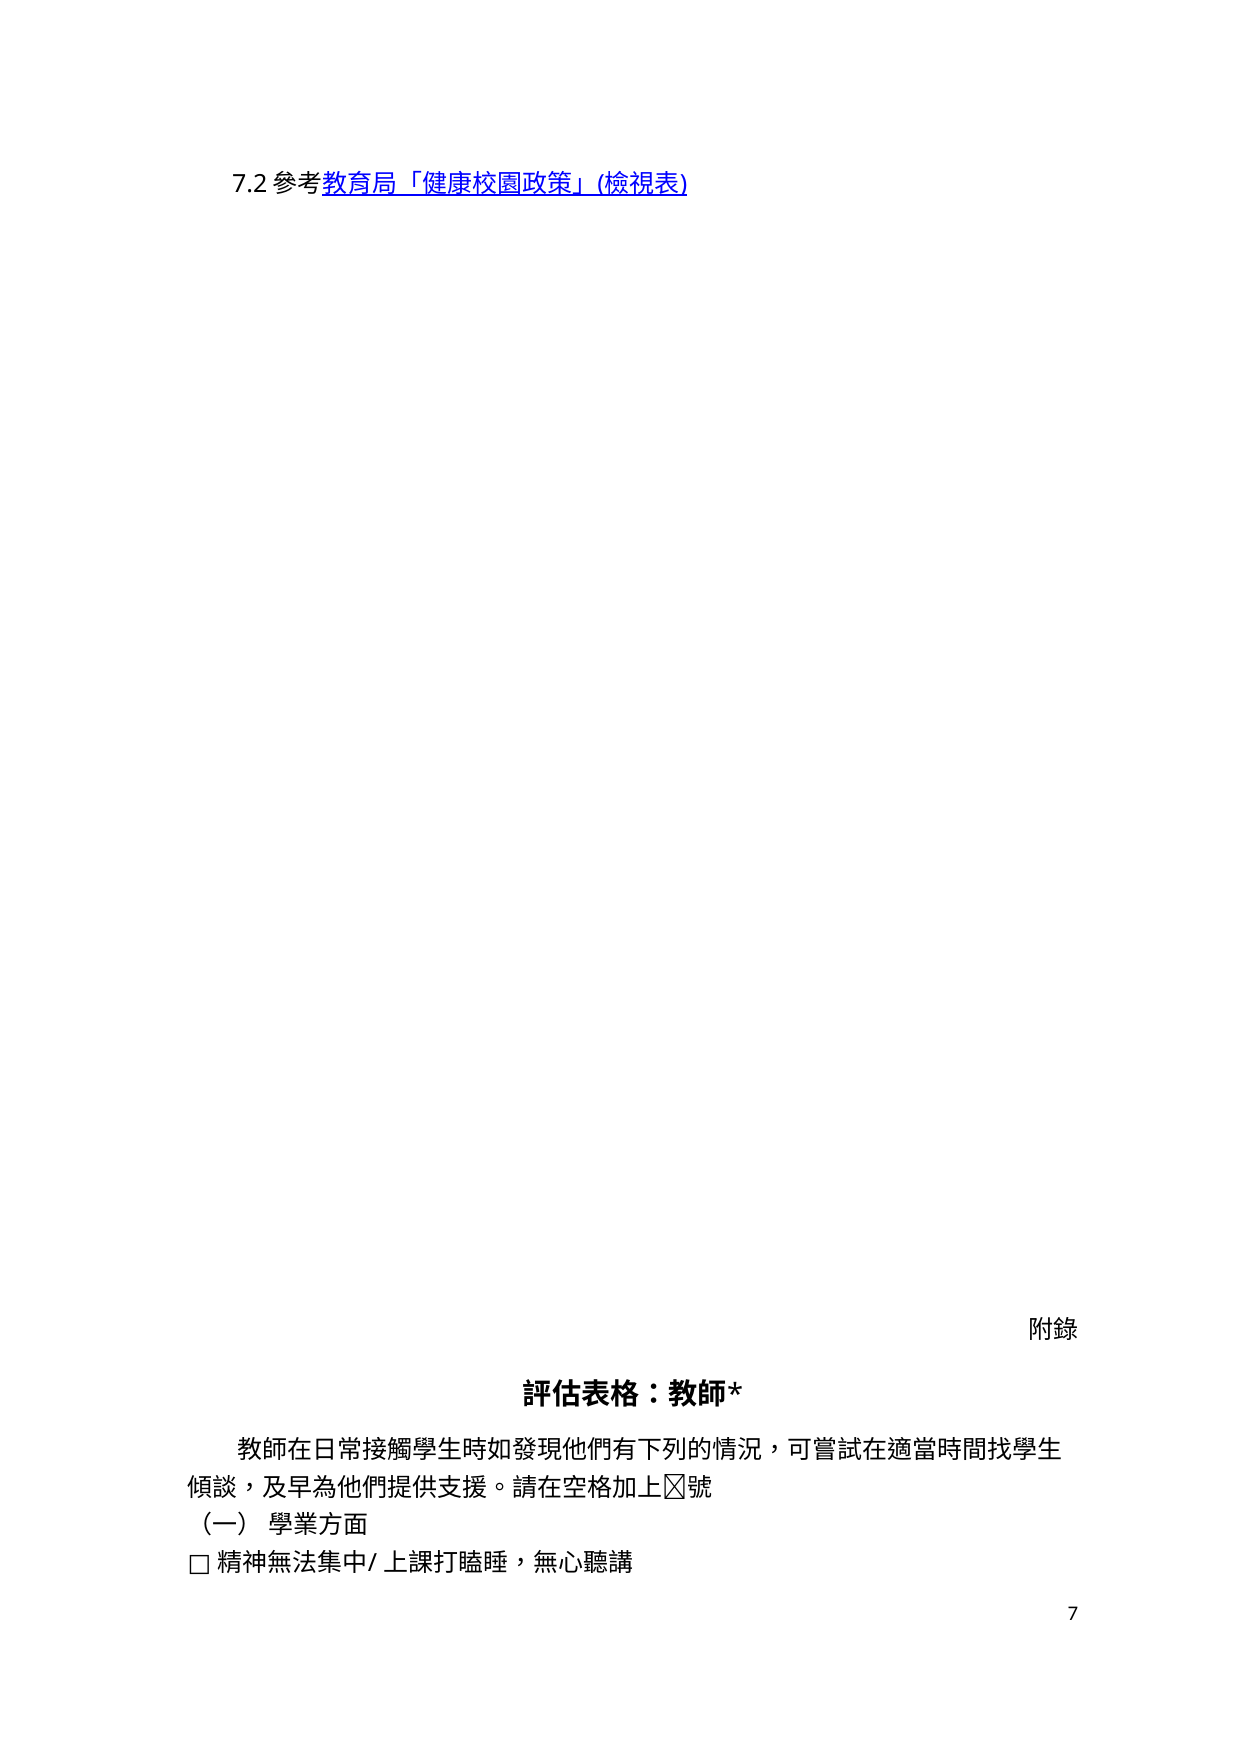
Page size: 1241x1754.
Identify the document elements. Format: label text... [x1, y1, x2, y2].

text 評估表格：教師* [187, 1354, 1078, 1429]
text 教師在日常接觸學生時如發現他們有下列的情況，可嘗試在適當時間找學生傾談，及早為他們提供支援。請在空格加上號 [187, 1429, 1078, 1504]
text □ 精神無法集中/ 上課打瞌睡，無心聽講 [187, 1542, 1078, 1579]
list 附錄 [227, 1309, 1078, 1347]
text 7.2參考教育局「健康校園政策」(檢視表) [187, 162, 1078, 200]
text （一） 學業方面 [187, 1504, 1078, 1542]
